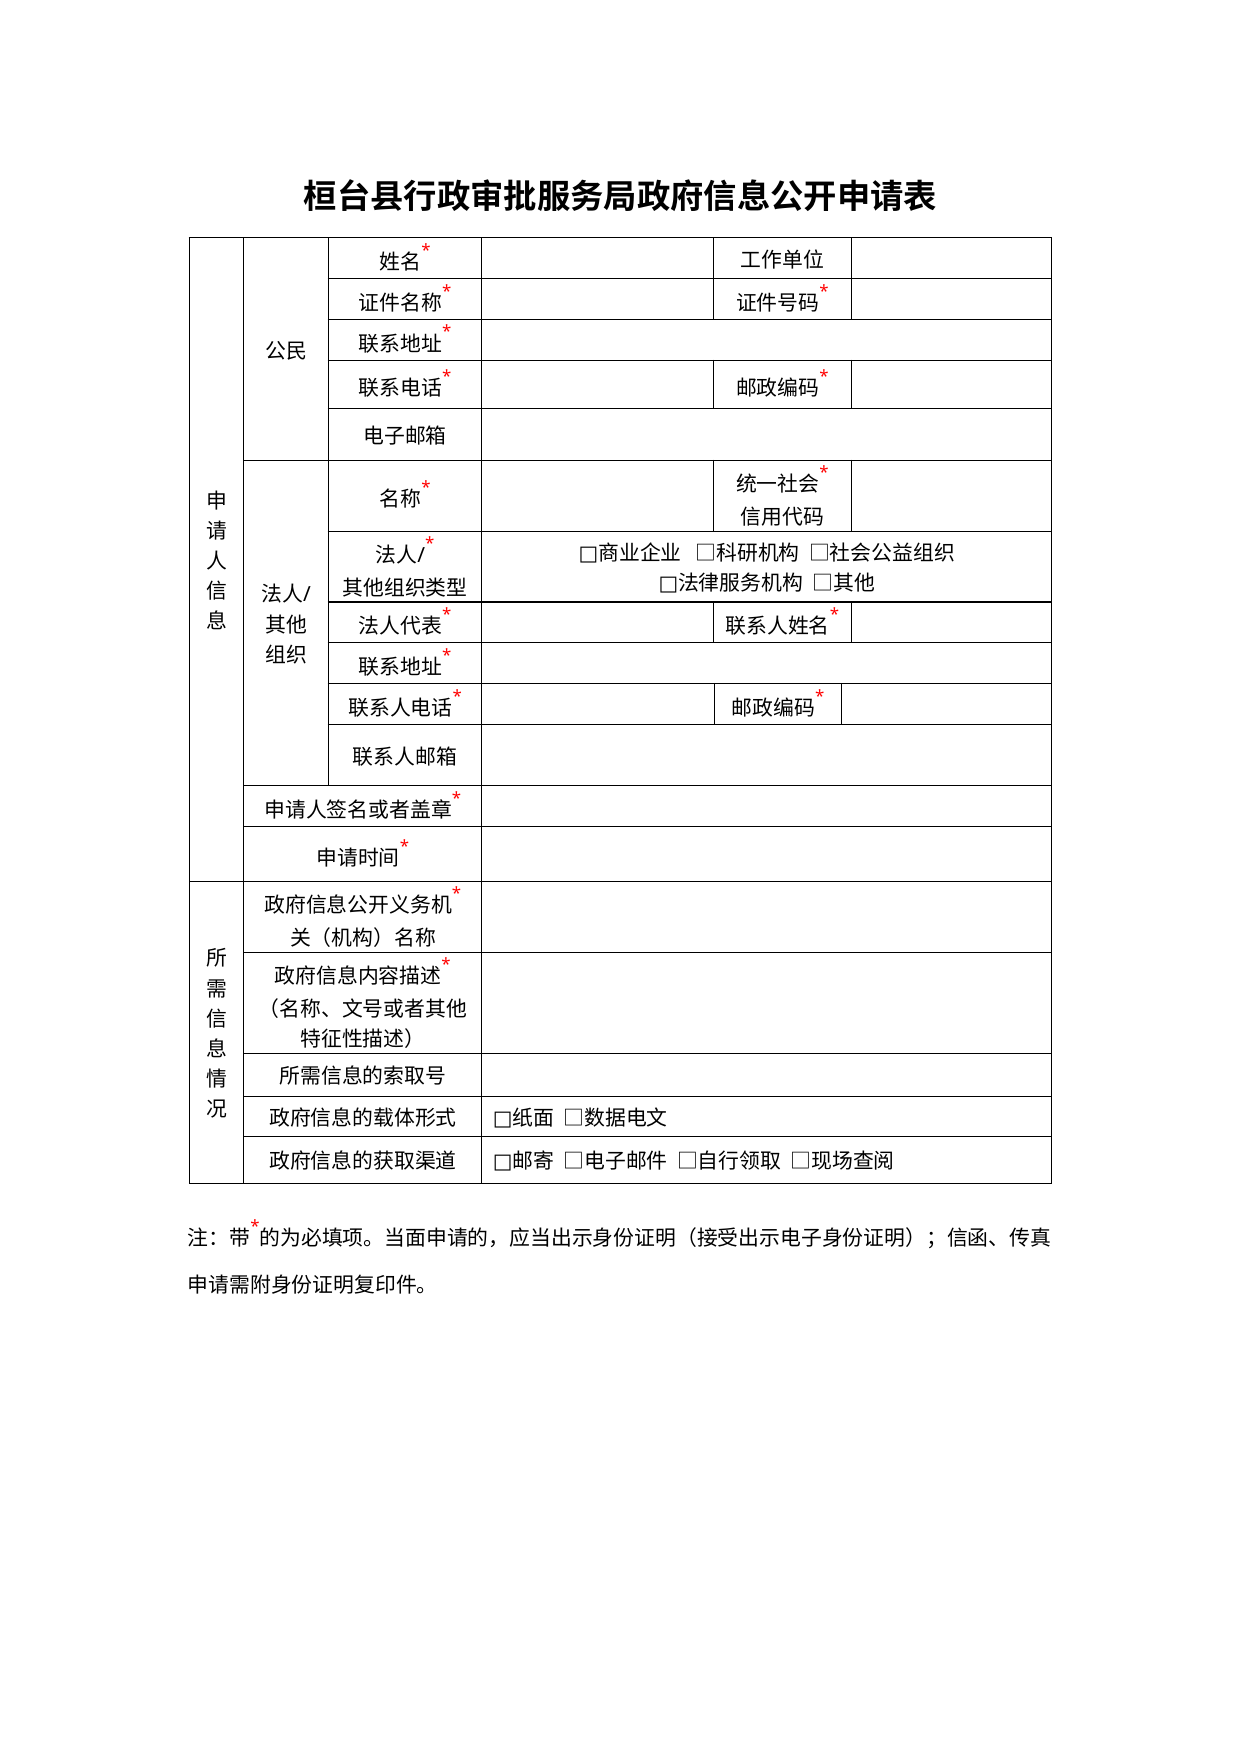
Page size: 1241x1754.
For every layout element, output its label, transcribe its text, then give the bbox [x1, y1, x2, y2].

text 桓台县行政审批服务局政府信息公开申请表 [187, 162, 1053, 227]
table_cell [482, 786, 1051, 826]
table_cell [852, 279, 1051, 319]
table_cell 电子邮箱 [329, 409, 481, 459]
table_cell [482, 361, 713, 408]
table_cell [482, 409, 1051, 459]
table_cell 申请时间* [244, 827, 481, 881]
table_cell [482, 461, 713, 531]
table_cell [482, 725, 1051, 785]
table_cell 邮政编码* [714, 361, 851, 408]
table_cell 联系地址* [329, 643, 481, 683]
table_cell 法人/其他组织 [244, 461, 328, 785]
table_cell 联系人姓名* [714, 603, 851, 642]
table_cell [852, 603, 1051, 642]
table_cell 所需信息情况 [190, 882, 243, 1183]
table_cell 申请人签名或者盖章* [244, 786, 481, 826]
table_cell [482, 320, 1051, 359]
table_cell 法人/* 其他组织类型 [329, 532, 481, 601]
table_cell 统一社会* 信用代码 [714, 461, 851, 531]
table_cell [482, 603, 713, 642]
table_header [482, 238, 713, 278]
table_cell [482, 827, 1051, 881]
table_cell 所需信息的索取号 [244, 1054, 481, 1096]
table_cell □纸面 □数据电文 [482, 1097, 1051, 1136]
table_cell [482, 684, 714, 724]
table_cell [482, 1054, 1051, 1096]
table_cell 政府信息公开义务机*关（机构）名称 [244, 882, 481, 952]
table_cell 政府信息的载体形式 [244, 1097, 481, 1136]
table_cell 政府信息的获取渠道 [244, 1137, 481, 1183]
table_cell 名称* [329, 461, 481, 531]
table_cell [482, 882, 1051, 952]
table_cell 证件号码* [714, 279, 851, 319]
table_cell □邮寄 □电子邮件 □自行领取 □现场查阅 [482, 1137, 1051, 1183]
table_cell □商业企业 □科研机构 □社会公益组织 □法律服务机构 □其他 [482, 532, 1051, 601]
table_cell [482, 643, 1051, 683]
table_cell 联系人电话* [329, 684, 481, 724]
table_cell 政府信息内容描述*（名称、文号或者其他特征性描述） [244, 953, 481, 1053]
table_cell [852, 361, 1051, 408]
table_cell 联系地址* [329, 320, 481, 359]
table_cell 联系人邮箱 [329, 725, 481, 785]
table_cell [482, 279, 713, 319]
table_cell 证件名称* [329, 279, 481, 319]
table_cell 法人代表* [329, 603, 481, 642]
table_cell 邮政编码* [715, 684, 841, 724]
text 注：带*的为必填项。当面申请的，应当出示身份证明（接受出示电子身份证明）；信函、传真申请需附身份证明复印件。 [187, 227, 1053, 1299]
table_header 姓名* [329, 238, 481, 278]
table_header 公民 [244, 238, 328, 459]
table_cell [842, 684, 1051, 724]
table_header [852, 238, 1051, 278]
table_cell [482, 953, 1051, 1053]
table_cell [852, 461, 1051, 531]
table_cell 联系电话* [329, 361, 481, 408]
table_header 工作单位 [714, 238, 851, 278]
table_header 申请人信息 [190, 238, 243, 881]
